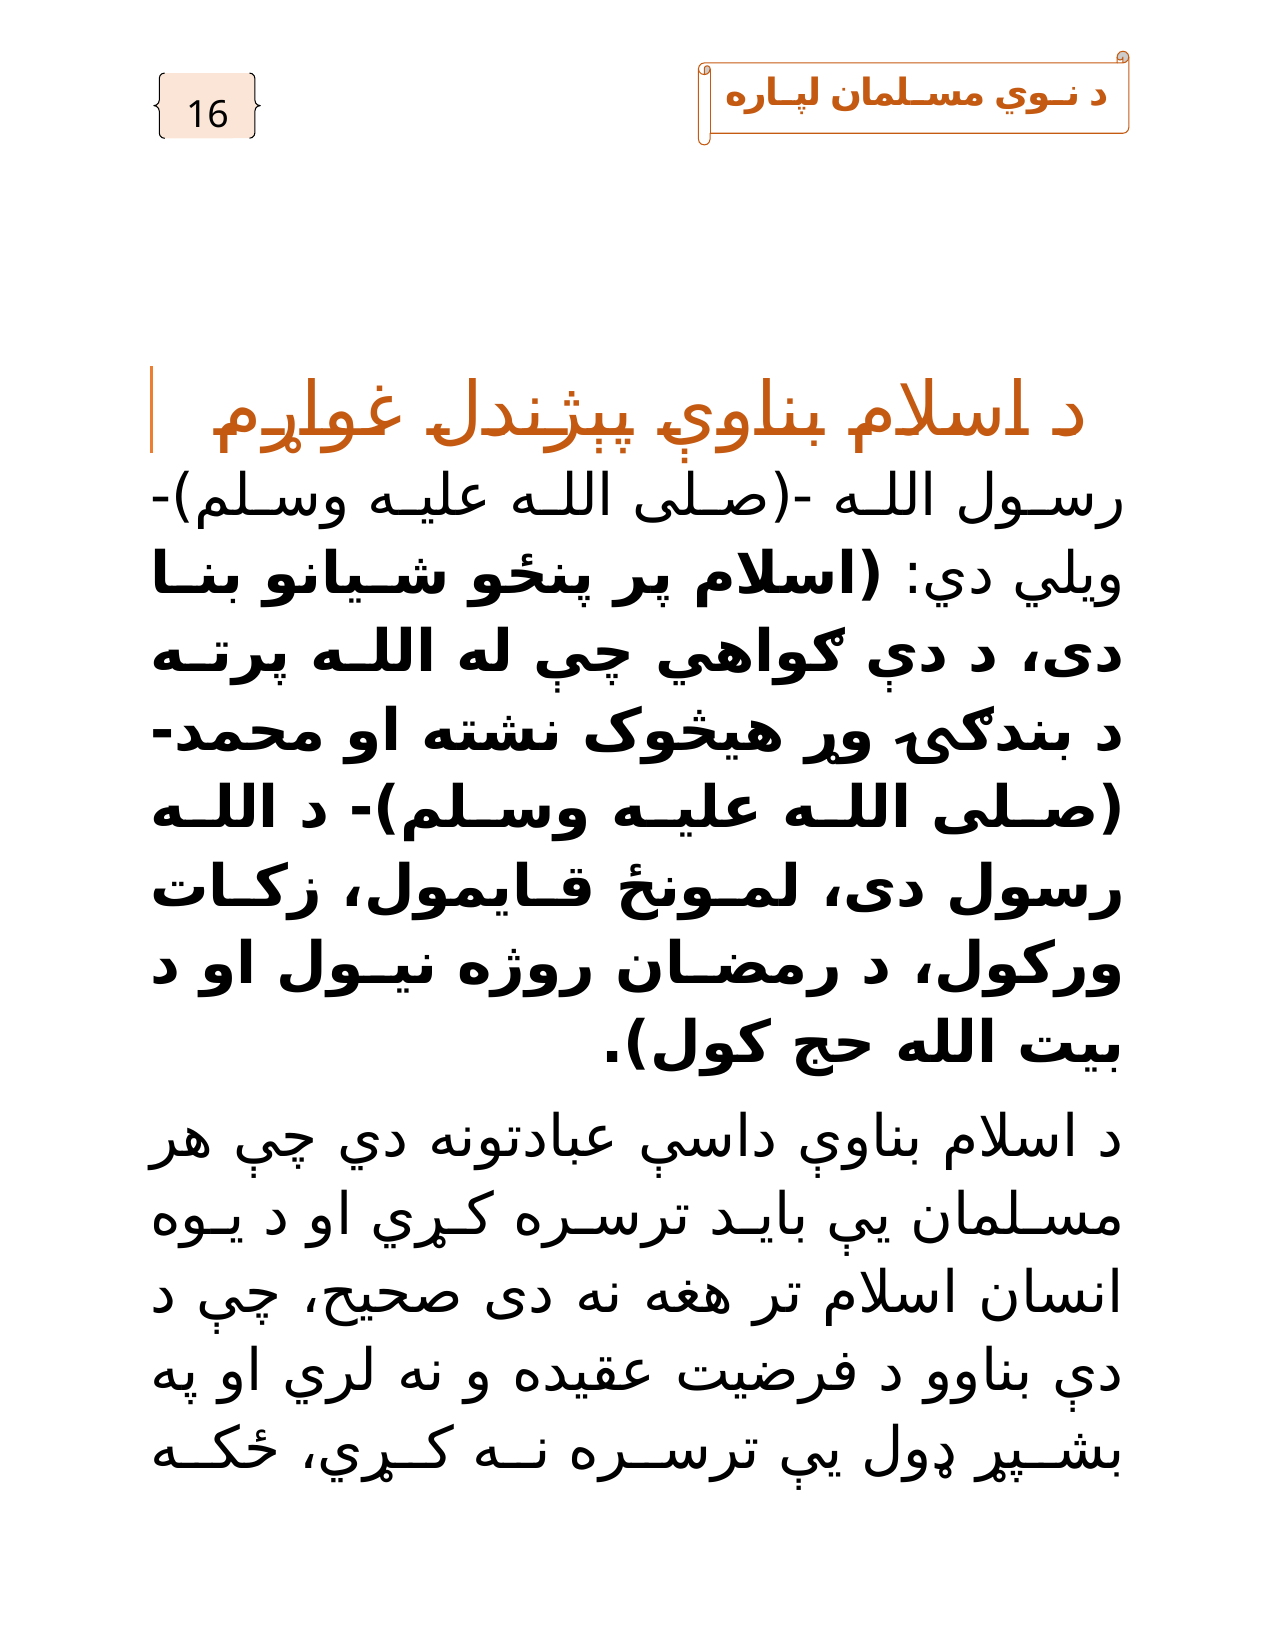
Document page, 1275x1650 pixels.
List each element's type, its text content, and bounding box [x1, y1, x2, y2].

subtitle د اسلام بناوې پېژندل غواړم [153, 366, 1125, 453]
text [150, 1102, 1125, 1482]
text رسول الله -(صلی الله علیه وسلم)- ويلي دي: (اسلام پر پنځو شيانو بنا دی، د دې ګواهي چې له الله پرته د بندګۍ وړ هيڅوک نشته او محمد-(صلی الله علیه وسلم)- د الله رسول دی، لمونځ قايمول، زکات ورکول، د رمضان روژه نيول او د بيت الله حج کول). [150, 462, 1125, 1076]
